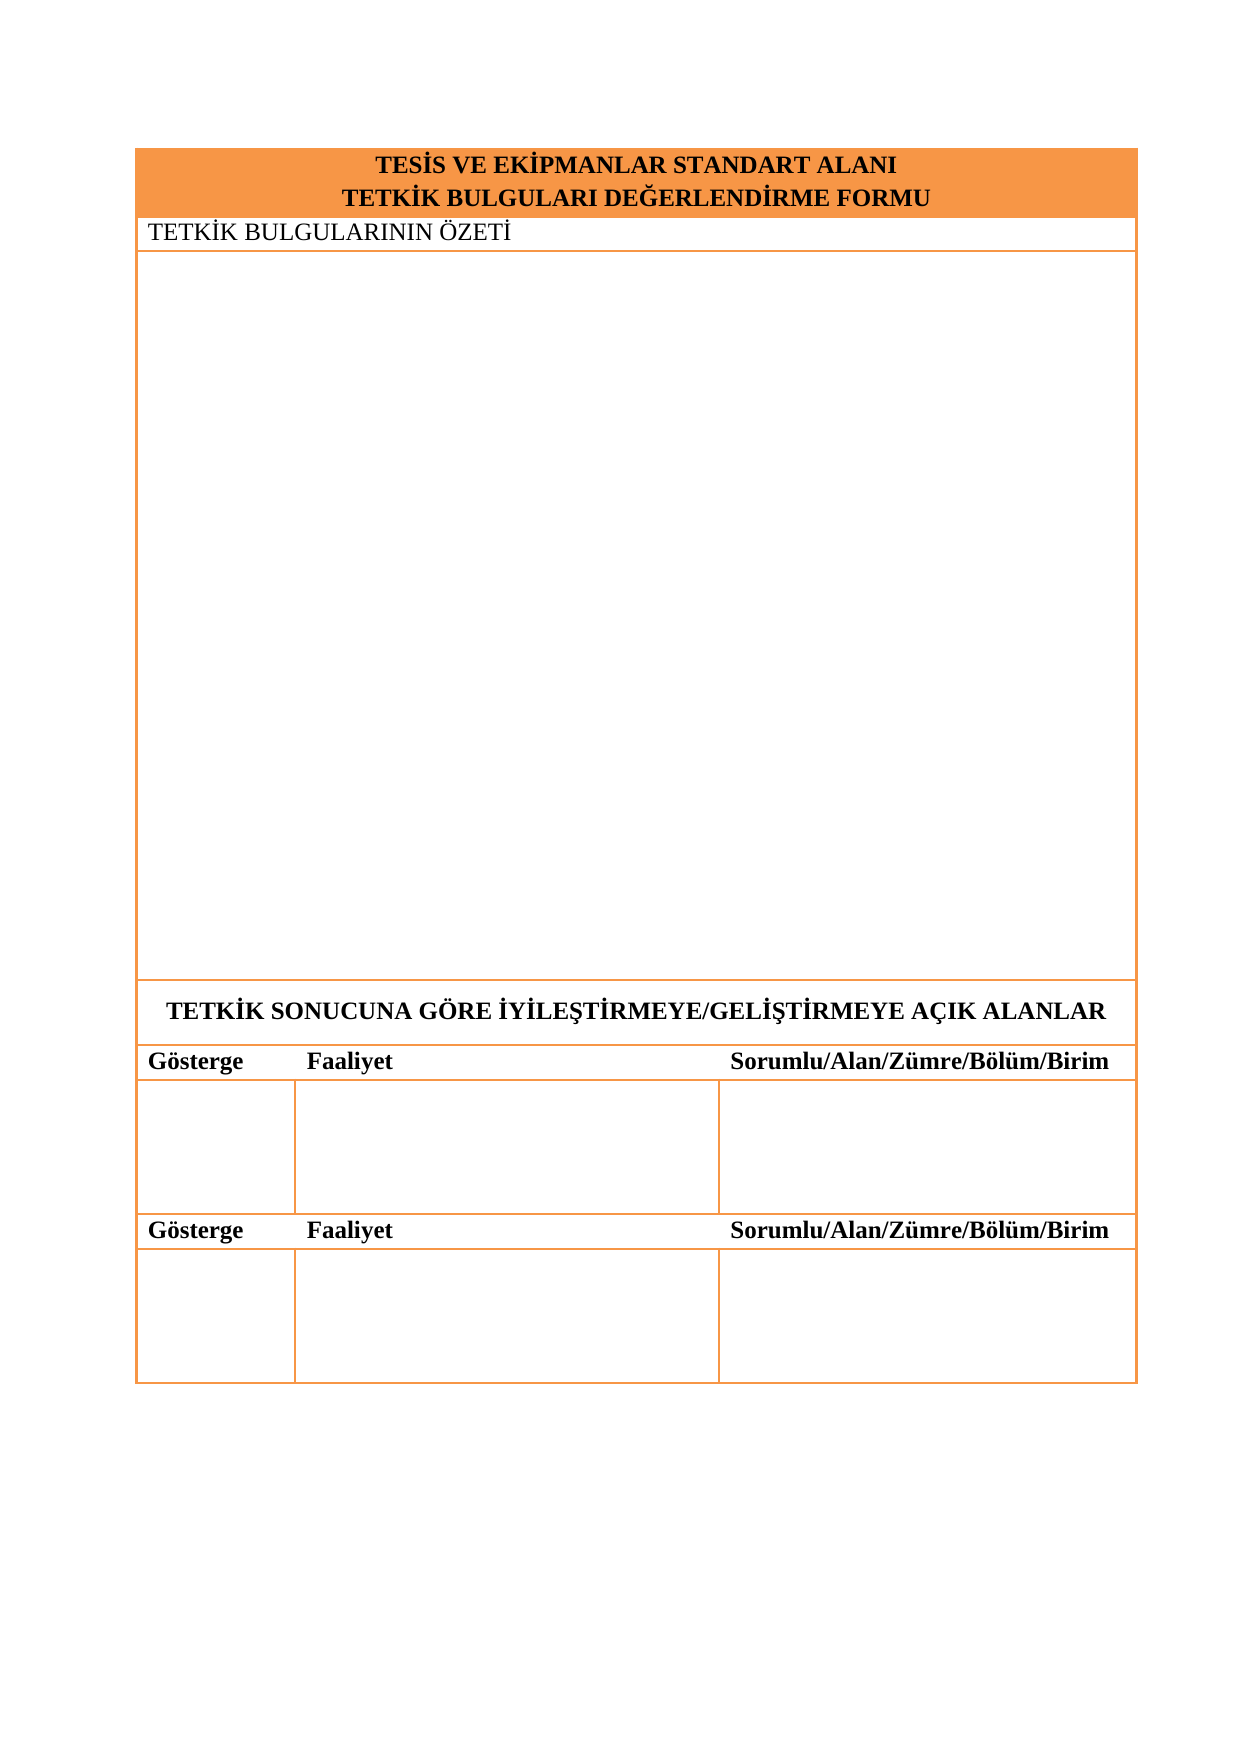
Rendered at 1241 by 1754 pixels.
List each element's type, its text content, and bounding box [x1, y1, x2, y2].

table_header TESİS VE EKİPMANLAR STANDART ALANI TETKİK BULGULARI DEĞERLENDİRME FORMU [138, 150, 1135, 215]
table_cell Faaliyet [295, 1046, 719, 1078]
table_cell Sorumlu/Alan/Zümre/Bölüm/Birim [719, 1046, 1135, 1078]
table_cell Gösterge [138, 1046, 295, 1078]
table_cell Faaliyet [295, 1215, 719, 1247]
table_cell [296, 1081, 718, 1213]
table_cell [720, 1081, 1135, 1213]
table_cell [720, 1250, 1135, 1382]
table_cell TETKİK BULGULARININ ÖZETİ [138, 218, 1135, 250]
table_cell Sorumlu/Alan/Zümre/Bölüm/Birim [719, 1215, 1135, 1247]
table_cell Gösterge [138, 1215, 295, 1247]
table_cell [138, 252, 1135, 978]
table_cell [296, 1250, 718, 1382]
table_cell TETKİK SONUCUNA GÖRE İYİLEŞTİRMEYE/GELİŞTİRMEYE AÇIK ALANLAR [138, 981, 1135, 1044]
table_cell [138, 1250, 294, 1382]
table_cell [138, 1081, 294, 1213]
